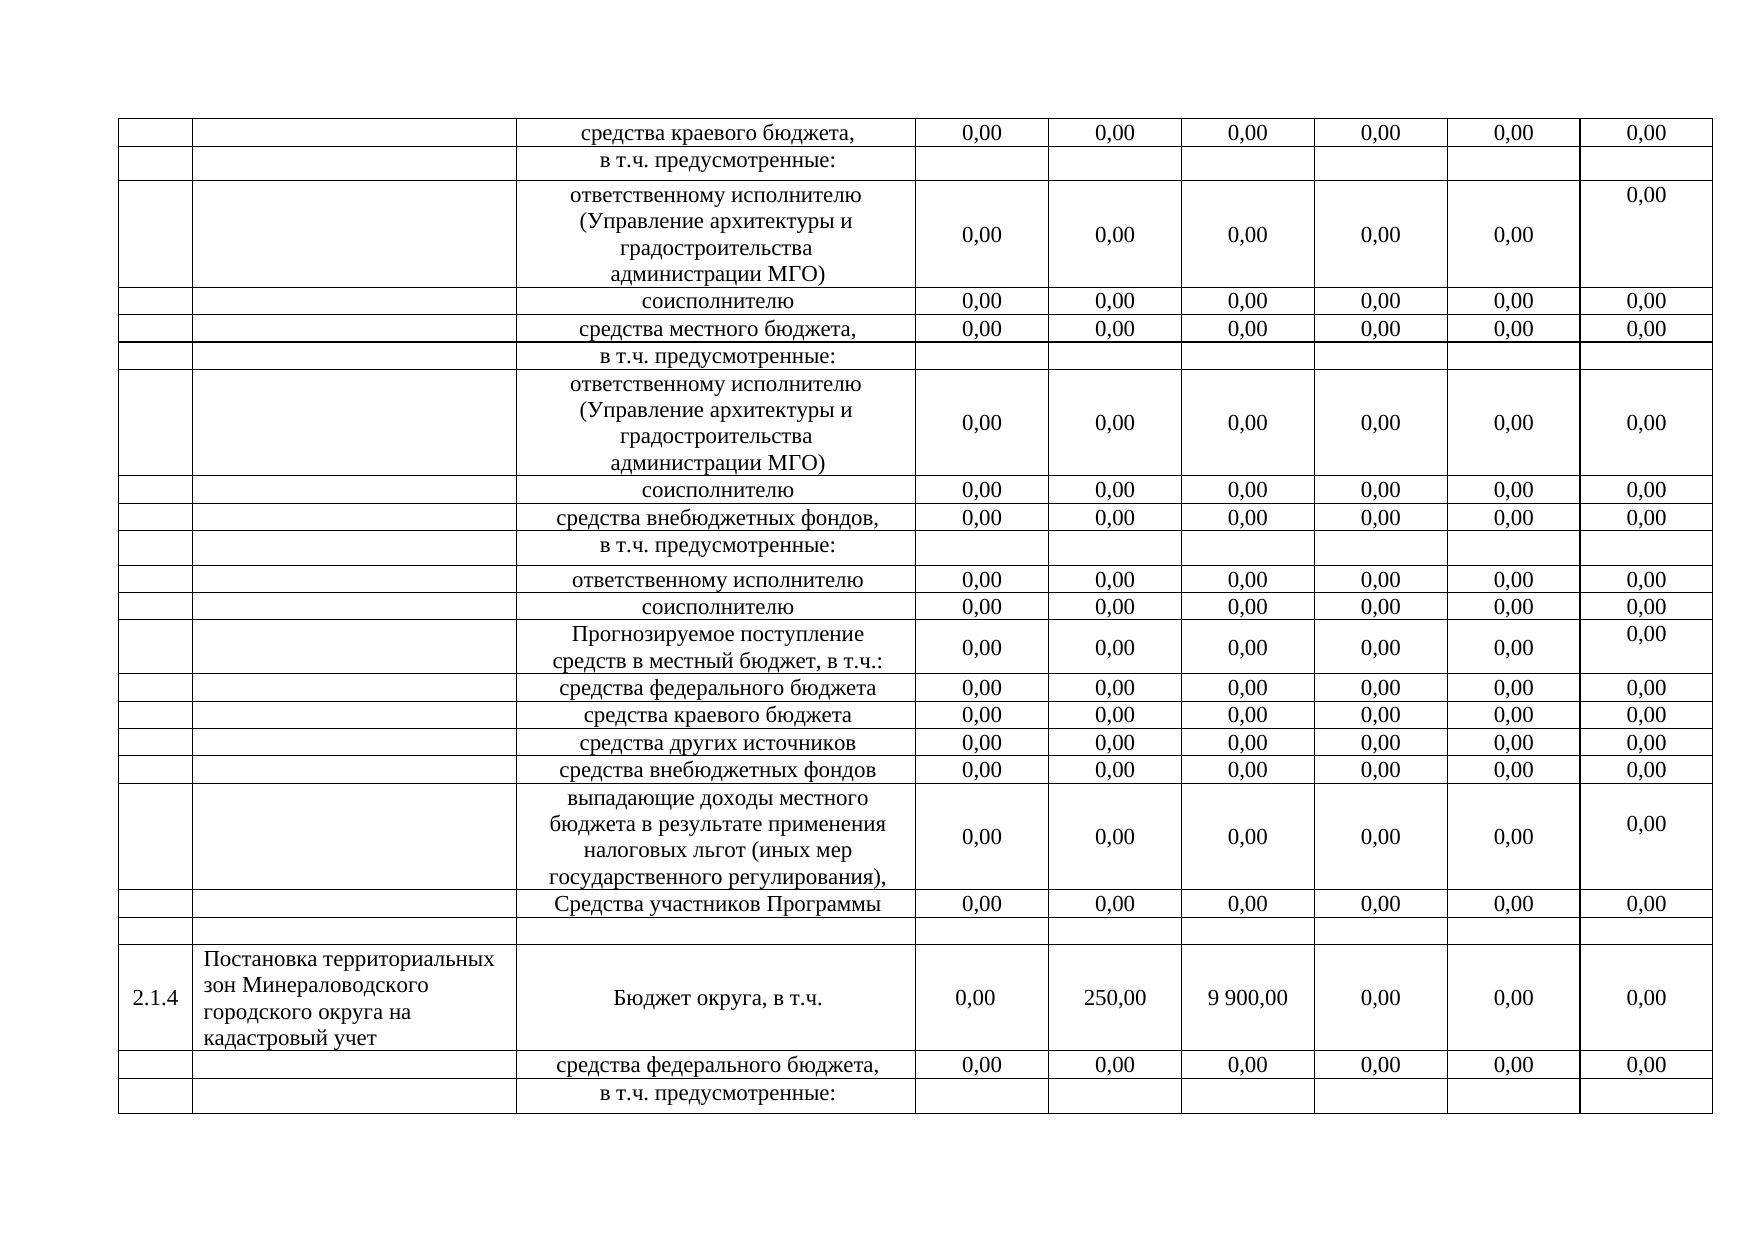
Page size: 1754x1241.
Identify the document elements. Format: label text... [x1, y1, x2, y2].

table_cell 0,00 [1049, 729, 1181, 755]
table_cell [193, 315, 516, 341]
table_cell [193, 784, 516, 889]
table_cell 0,00 [1448, 566, 1579, 592]
table_cell средства внебюджетных фондов, [517, 504, 915, 530]
table_cell в т.ч. предусмотренные: [517, 531, 915, 564]
table_cell 0,00 [1182, 566, 1314, 592]
table_cell [119, 756, 192, 783]
table_cell [1182, 343, 1314, 369]
table_cell 0,00 [916, 315, 1048, 341]
table_cell [1581, 1079, 1712, 1112]
table_cell [1315, 343, 1447, 369]
table_cell [119, 784, 192, 889]
table_cell 0,00 [1315, 370, 1447, 475]
table_cell 0,00 [1448, 702, 1579, 728]
table_cell ответственному исполнителю (Управление архитектуры и градостроительства администрации МГО) [517, 370, 915, 475]
table_cell [1049, 1079, 1181, 1112]
table_cell 0,00 [1581, 890, 1712, 917]
table_cell 0,00 [1182, 476, 1314, 503]
table_cell соисполнителю [517, 288, 915, 314]
table_cell [119, 918, 192, 944]
table_cell 0,00 [916, 119, 1048, 146]
table_cell 0,00 [916, 288, 1048, 314]
table_cell 0,00 [1581, 702, 1712, 728]
table_cell 0,00 [1315, 729, 1447, 755]
table_cell [119, 343, 192, 369]
table_cell [119, 702, 192, 728]
table_cell [1448, 147, 1579, 180]
table_cell [119, 1079, 192, 1112]
table_cell 0,00 [916, 945, 1048, 1050]
table_cell [119, 566, 192, 592]
table_cell 0,00 [1581, 288, 1712, 314]
table_cell 0,00 [1448, 674, 1579, 701]
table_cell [517, 181, 915, 287]
table_cell [119, 729, 192, 755]
table_cell 0,00 [1182, 702, 1314, 728]
table_cell 0,00 [1182, 890, 1314, 917]
table_cell средства других источников [517, 729, 915, 755]
table_cell [193, 288, 516, 314]
table_cell 0,00 [916, 890, 1048, 917]
table_cell 0,00 [1182, 593, 1314, 619]
table_cell 0,00 [1182, 620, 1314, 673]
table_cell в т.ч. предусмотренные: [517, 147, 915, 180]
table_cell 0,00 [1581, 504, 1712, 530]
table_cell 0,00 [916, 674, 1048, 701]
table_cell [193, 343, 516, 369]
table_cell [193, 119, 516, 146]
table_cell 0,00 [1448, 315, 1579, 341]
table_cell 2.1.4 [119, 945, 192, 1050]
table_cell 0,00 [1448, 119, 1579, 146]
table_cell 0,00 [1581, 370, 1712, 475]
table_cell Постановка территориальных зон Минераловодского городского округа на кадастровый учет [193, 945, 516, 1050]
table_cell 0,00 [1049, 288, 1181, 314]
table_cell [1049, 343, 1181, 369]
table_cell 0,00 [1182, 504, 1314, 530]
table_cell 0,00 [916, 370, 1048, 475]
table_cell 0,00 [916, 593, 1048, 619]
table_cell 0,00 [916, 702, 1048, 728]
table_cell [193, 674, 516, 701]
table_cell [193, 566, 516, 592]
table_cell 0,00 [1049, 476, 1181, 503]
table_cell [119, 1051, 192, 1078]
table_cell 0,00 [1315, 945, 1447, 1050]
table_cell 0,00 [1581, 1051, 1712, 1078]
table_cell 0,00 [1448, 945, 1579, 1050]
table_cell 0,00 [1581, 620, 1712, 673]
table_cell в т.ч. предусмотренные: [517, 1079, 915, 1112]
table_cell 0,00 [1448, 593, 1579, 619]
table_cell 0,00 [1315, 181, 1447, 287]
table_cell 0,00 [1049, 890, 1181, 917]
table_cell 9 900,00 [1182, 945, 1314, 1050]
table_cell 0,00 [1581, 945, 1712, 1050]
table_cell 0,00 [1182, 181, 1314, 287]
table_cell [1049, 918, 1181, 944]
table_cell 0,00 [916, 566, 1048, 592]
table_cell [1581, 343, 1712, 369]
table_cell [193, 476, 516, 503]
table_cell средства федерального бюджета [517, 674, 915, 701]
table_cell [119, 504, 192, 530]
table_cell 0,00 [1049, 756, 1181, 783]
table_cell [1581, 147, 1712, 180]
table_cell [193, 531, 516, 564]
table_cell 0,00 [1182, 756, 1314, 783]
table_cell [119, 315, 192, 341]
table_cell 0,00 [1049, 566, 1181, 592]
table_cell [916, 147, 1048, 180]
table_cell в т.ч. предусмотренные: [517, 343, 915, 369]
table_cell [517, 918, 915, 944]
table_cell средства местного бюджета, [517, 315, 915, 341]
table_cell [1581, 918, 1712, 944]
table_cell [1049, 531, 1181, 564]
table_cell 0,00 [1182, 288, 1314, 314]
table_cell 0,00 [1581, 784, 1712, 889]
table_cell [1182, 918, 1314, 944]
table_cell 0,00 [1182, 315, 1314, 341]
table_cell 0,00 [1581, 566, 1712, 592]
table_cell 0,00 [1581, 476, 1712, 503]
table_cell 0,00 [1315, 756, 1447, 783]
table_cell 0,00 [1049, 119, 1181, 146]
table_cell ответственному исполнителю [517, 566, 915, 592]
table_cell [916, 918, 1048, 944]
table_cell 0,00 [1581, 315, 1712, 341]
table_cell [193, 918, 516, 944]
table_cell Бюджет округа, в т.ч. [517, 945, 915, 1050]
table_cell [193, 1079, 516, 1112]
table_cell [119, 593, 192, 619]
table_cell 0,00 [1448, 181, 1579, 287]
table_cell 0,00 [1448, 729, 1579, 755]
table_cell [119, 674, 192, 701]
table_cell [193, 729, 516, 755]
table_cell [119, 890, 192, 917]
table_cell соисполнителю [517, 476, 915, 503]
table_cell [193, 370, 516, 475]
table_cell 0,00 [916, 620, 1048, 673]
table_cell Прогнозируемое поступление средств в местный бюджет, в т.ч.: [517, 620, 915, 673]
table_cell [1448, 1079, 1579, 1112]
table_cell 0,00 [1049, 784, 1181, 889]
table_cell 0,00 [1049, 593, 1181, 619]
table_cell [1448, 918, 1579, 944]
table_cell 0,00 [1448, 756, 1579, 783]
table_cell 0,00 [1448, 890, 1579, 917]
table_cell 0,00 [1581, 181, 1712, 287]
table_cell 0,00 [1049, 674, 1181, 701]
table_cell 0,00 [1315, 702, 1447, 728]
table_cell [1315, 531, 1447, 564]
table_cell 0,00 [1581, 756, 1712, 783]
table_cell 0,00 [1182, 784, 1314, 889]
table_cell [119, 620, 192, 673]
table_cell [916, 531, 1048, 564]
table_cell [1315, 147, 1447, 180]
table_cell 0,00 [916, 181, 1048, 287]
table_cell [193, 620, 516, 673]
table_cell [119, 119, 192, 146]
table_cell [119, 370, 192, 475]
table_cell 0,00 [1049, 504, 1181, 530]
table_cell 0,00 [916, 1051, 1048, 1078]
table_cell [193, 504, 516, 530]
table_cell 0,00 [1581, 674, 1712, 701]
table_cell [1448, 343, 1579, 369]
table_cell [193, 147, 516, 180]
table_cell средства внебюджетных фондов [517, 756, 915, 783]
table_cell 0,00 [1448, 476, 1579, 503]
table_cell 0,00 [1182, 119, 1314, 146]
table_cell 0,00 [1315, 288, 1447, 314]
table_cell 0,00 [1049, 702, 1181, 728]
table_cell [916, 1079, 1048, 1112]
table_cell [1182, 531, 1314, 564]
table_cell 0,00 [1315, 620, 1447, 673]
table_cell 0,00 [916, 504, 1048, 530]
table_cell 0,00 [1315, 504, 1447, 530]
table_cell 0,00 [1315, 674, 1447, 701]
table_cell 0,00 [1182, 674, 1314, 701]
table_cell [119, 147, 192, 180]
table_cell [1448, 531, 1579, 564]
table_cell 0,00 [1448, 1051, 1579, 1078]
table_cell 0,00 [1581, 119, 1712, 146]
table_cell [193, 1051, 516, 1078]
table_cell 0,00 [1315, 119, 1447, 146]
table_cell [1182, 1079, 1314, 1112]
table_cell 0,00 [916, 784, 1048, 889]
table_cell 0,00 [1581, 593, 1712, 619]
table_cell 0,00 [1049, 1051, 1181, 1078]
table_cell Средства участников Программы [517, 890, 915, 917]
table_cell 0,00 [1448, 370, 1579, 475]
table_cell 0,00 [1448, 288, 1579, 314]
table_cell 0,00 [916, 476, 1048, 503]
table_cell [1581, 531, 1712, 564]
table_cell [1049, 147, 1181, 180]
table_cell 0,00 [1315, 593, 1447, 619]
table_cell [193, 702, 516, 728]
table_cell 0,00 [1315, 890, 1447, 917]
table_cell [119, 531, 192, 564]
table_cell 0,00 [1315, 476, 1447, 503]
table_cell 0,00 [1049, 315, 1181, 341]
table_cell средства краевого бюджета [517, 702, 915, 728]
table_cell [193, 593, 516, 619]
table_cell 0,00 [1049, 181, 1181, 287]
table_cell 0,00 [1581, 729, 1712, 755]
table_cell 0,00 [1182, 729, 1314, 755]
table_cell 0,00 [1049, 620, 1181, 673]
table_cell 250,00 [1049, 945, 1181, 1050]
table_cell [1182, 147, 1314, 180]
table_cell 0,00 [916, 756, 1048, 783]
table_cell [119, 181, 192, 287]
table_cell [119, 288, 192, 314]
table_cell [1315, 1079, 1447, 1112]
table_cell [119, 476, 192, 503]
table_cell 0,00 [1315, 1051, 1447, 1078]
table_cell [193, 756, 516, 783]
table_cell соисполнителю [517, 593, 915, 619]
table_cell [916, 343, 1048, 369]
table_cell 0,00 [1315, 315, 1447, 341]
table_cell 0,00 [1448, 620, 1579, 673]
table_cell 0,00 [1315, 566, 1447, 592]
table_cell выпадающие доходы местного бюджета в результате применения налоговых льгот (иных мер государственного регулирования), [517, 784, 915, 889]
table_cell [193, 181, 516, 287]
table_cell 0,00 [1182, 370, 1314, 475]
table_cell [193, 890, 516, 917]
table_cell 0,00 [916, 729, 1048, 755]
table_cell средства краевого бюджета, [517, 119, 915, 146]
table_cell 0,00 [1448, 784, 1579, 889]
table_cell 0,00 [1049, 370, 1181, 475]
table_cell средства федерального бюджета, [517, 1051, 915, 1078]
table_cell [1315, 918, 1447, 944]
table_cell 0,00 [1182, 1051, 1314, 1078]
table_cell 0,00 [1315, 784, 1447, 889]
table_cell 0,00 [1448, 504, 1579, 530]
